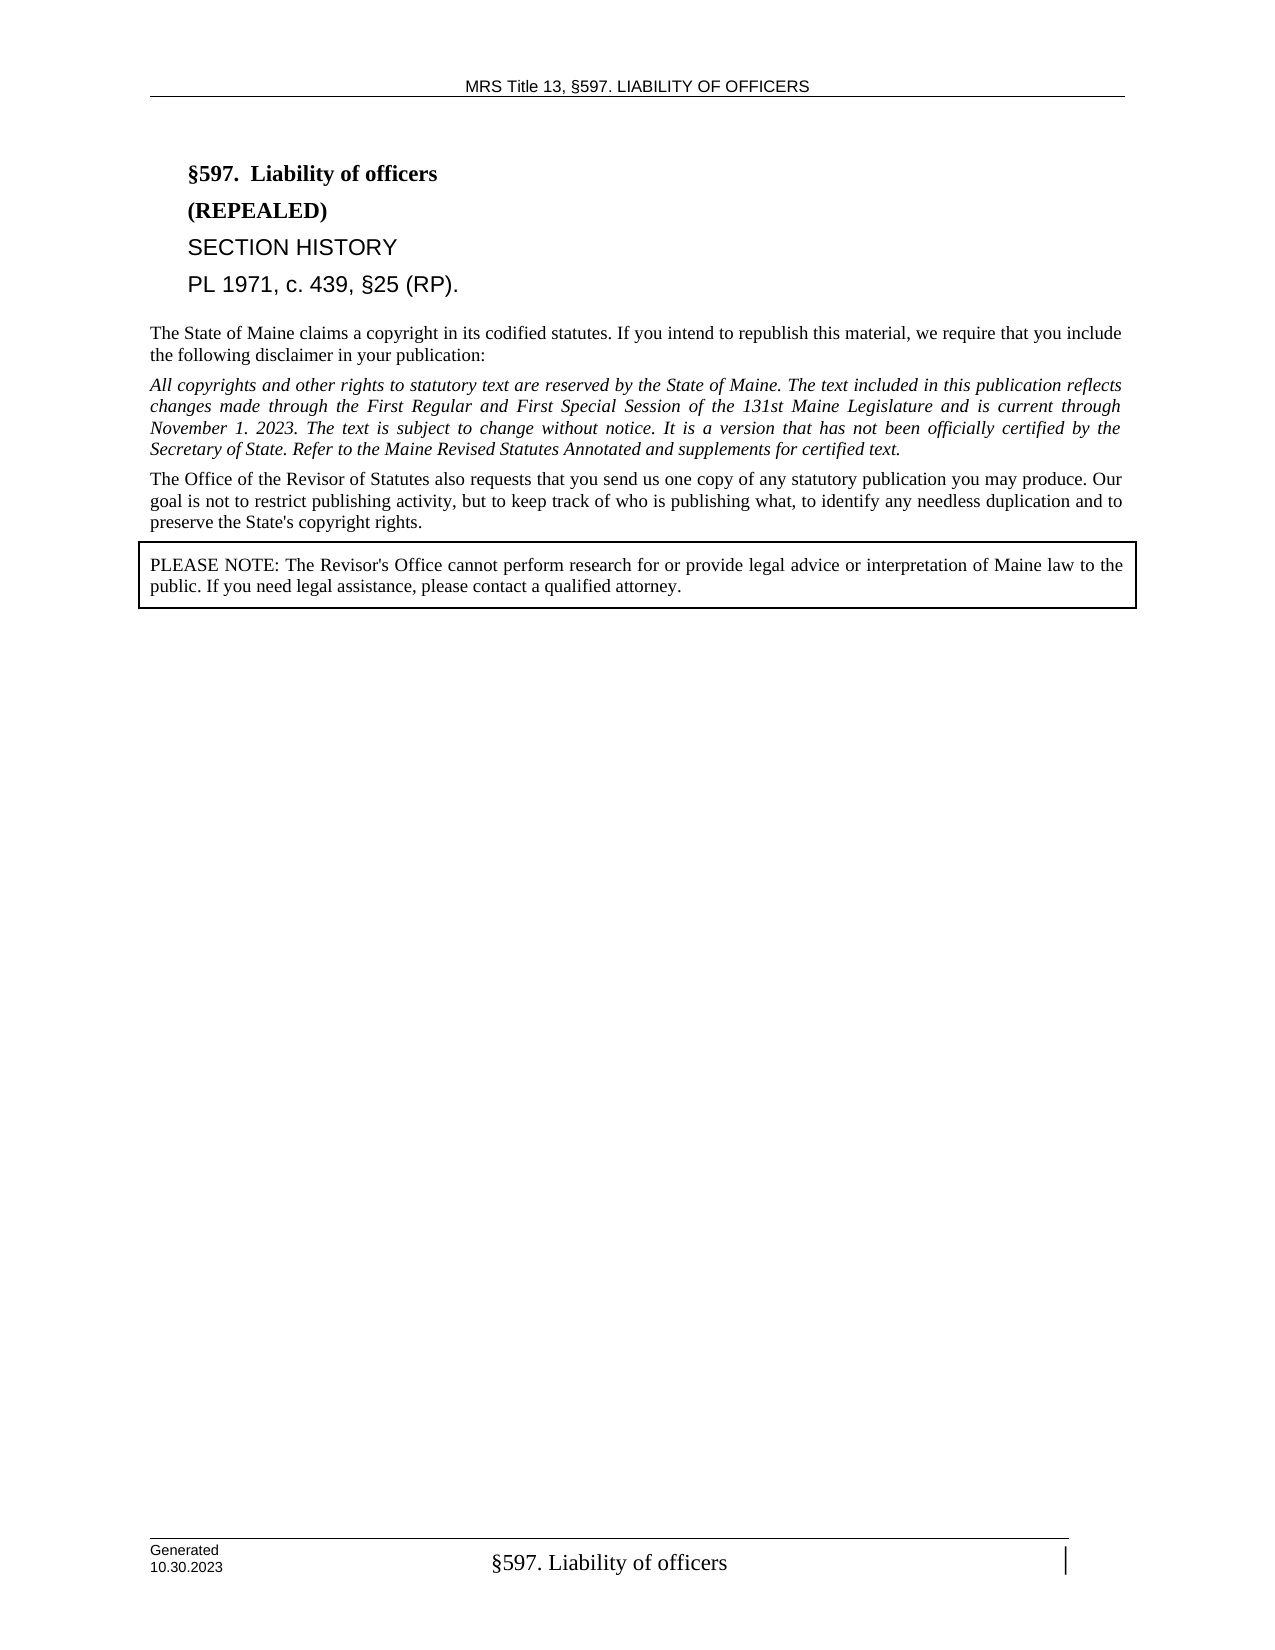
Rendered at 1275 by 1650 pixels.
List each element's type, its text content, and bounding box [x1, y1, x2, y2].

text The State of Maine claims a copyright in its codified statutes. If you intend to republish this material, we require that you include the following disclaimer in your publication: [150, 322, 1125, 365]
text PL 1971, c. 439, §25 (RP). [187, 271, 1125, 297]
text (REPEALED) [187, 197, 1125, 223]
text All copyrights and other rights to statutory text are reserved by the State of Maine. The text included in this publication reflects changes made through the First Regular and First Special Session of the 131st Maine Legislature and is current through November 1. 2023 . The text is subject to change without notice. It is a version that has not been officially certified by the Secretary of State. Refer to the Maine Revised Statutes Annotated and supplements for certified text. [150, 373, 1125, 460]
text SECTION HISTORY [187, 234, 1125, 260]
text §597. Liability of officers [187, 160, 1125, 187]
text The Office of the Revisor of Statutes also requests that you send us one copy of any statutory publication you may produce. Our goal is not to restrict publishing activity, but to keep track of who is publishing what, to identify any needless duplication and to preserve the State's copyright rights. [150, 468, 1125, 533]
text PLEASE NOTE: The Revisor's Office cannot perform research for or provide legal advice or interpretation of Maine law to the public. If you need legal assistance, please contact a qualified attorney. [140, 543, 1135, 607]
